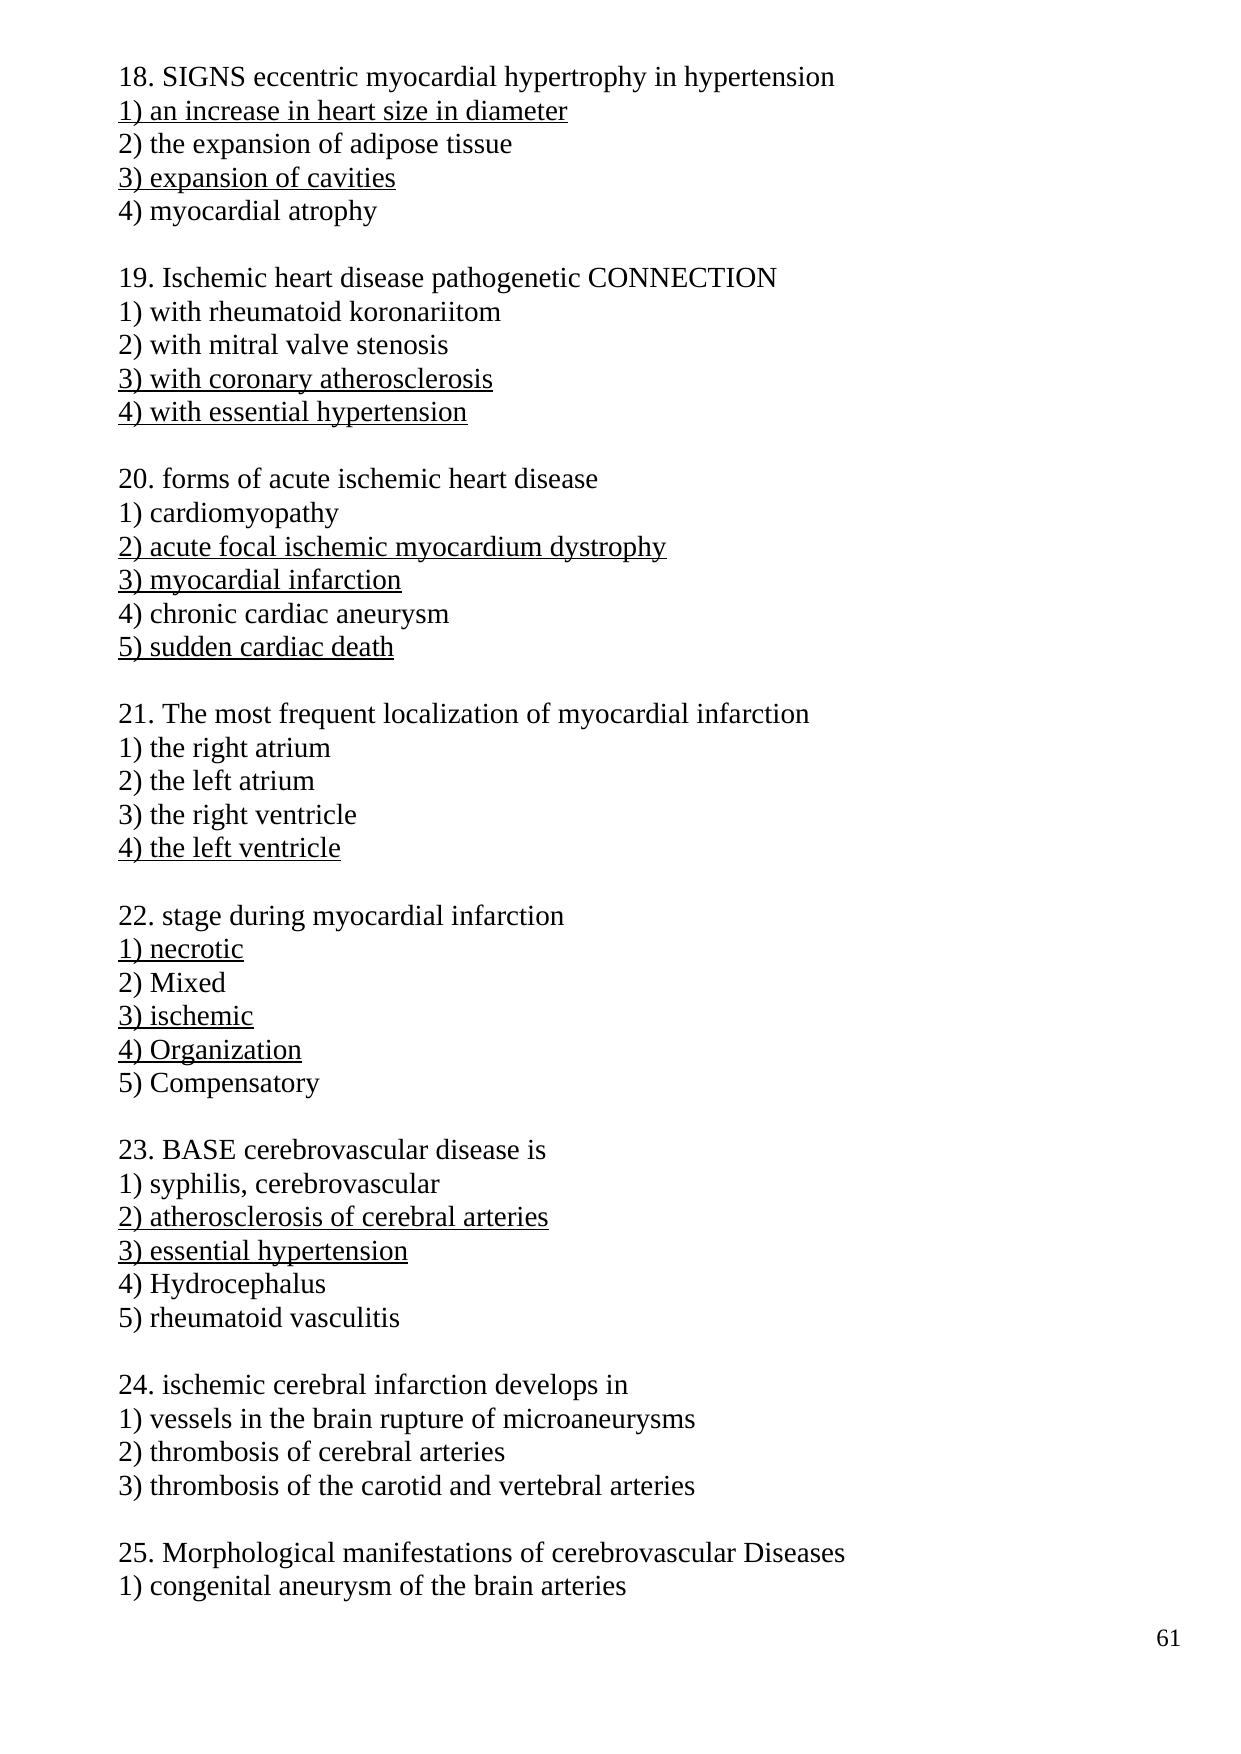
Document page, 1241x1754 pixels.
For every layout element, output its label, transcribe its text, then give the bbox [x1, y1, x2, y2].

text 1) congenital aneurysm of the brain arteries [118, 1568, 1181, 1602]
text 3) myocardial infarction [118, 562, 1181, 596]
text 1) vessels in the brain rupture of microaneurysms [118, 1401, 1181, 1434]
text 2) the left atrium [118, 763, 1181, 797]
text 23. BASE cerebrovascular disease is [118, 1132, 1181, 1166]
text 1) cardiomyopathy [118, 495, 1181, 529]
text 4) Organization [118, 1032, 1181, 1065]
text 3) essential hypertension [118, 1233, 1181, 1267]
text 20. forms of acute ischemic heart disease [118, 462, 1181, 495]
text 18. SIGNS eccentric myocardial hypertrophy in hypertension [118, 59, 1181, 93]
text 4) Hydrocephalus [118, 1267, 1181, 1300]
text 5) sudden cardiac death [118, 629, 1181, 663]
text 5) rheumatoid vasculitis [118, 1300, 1181, 1334]
text 3) expansion of cavities [118, 160, 1181, 193]
text 2) thrombosis of cerebral arteries [118, 1434, 1181, 1468]
text 1) with rheumatoid koronariitom [118, 294, 1181, 327]
text 3) ischemic [118, 998, 1181, 1032]
text 4) the left ventricle [118, 831, 1181, 864]
text 1) necrotic [118, 931, 1181, 965]
text 21. The most frequent localization of myocardial infarction [118, 696, 1181, 730]
text 4) with essential hypertension [118, 394, 1181, 428]
text 1) syphilis, cerebrovascular [118, 1166, 1181, 1199]
text 2) with mitral valve stenosis [118, 327, 1181, 361]
text 3) the right ventricle [118, 797, 1181, 831]
text 2) Mixed [118, 965, 1181, 998]
text 2) acute focal ischemic myocardium dystrophy [118, 529, 1181, 562]
text 3) with coronary atherosclerosis [118, 361, 1181, 394]
text 4) myocardial atrophy [118, 193, 1181, 227]
text 1) an increase in heart size in diameter [118, 93, 1181, 126]
text 2) atherosclerosis of cerebral arteries [118, 1199, 1181, 1233]
text 3) thrombosis of the carotid and vertebral arteries [118, 1468, 1181, 1501]
text 5) Compensatory [118, 1065, 1181, 1099]
text 22. stage during myocardial infarction [118, 898, 1181, 931]
text 2) the expansion of adipose tissue [118, 126, 1181, 160]
text 24. ischemic cerebral infarction develops in [118, 1367, 1181, 1401]
text 1) the right atrium [118, 730, 1181, 763]
text 25. Morphological manifestations of cerebrovascular Diseases [118, 1535, 1181, 1568]
text 4) chronic cardiac aneurysm [118, 596, 1181, 629]
text 19. Ischemic heart disease pathogenetic CONNECTION [118, 260, 1181, 294]
